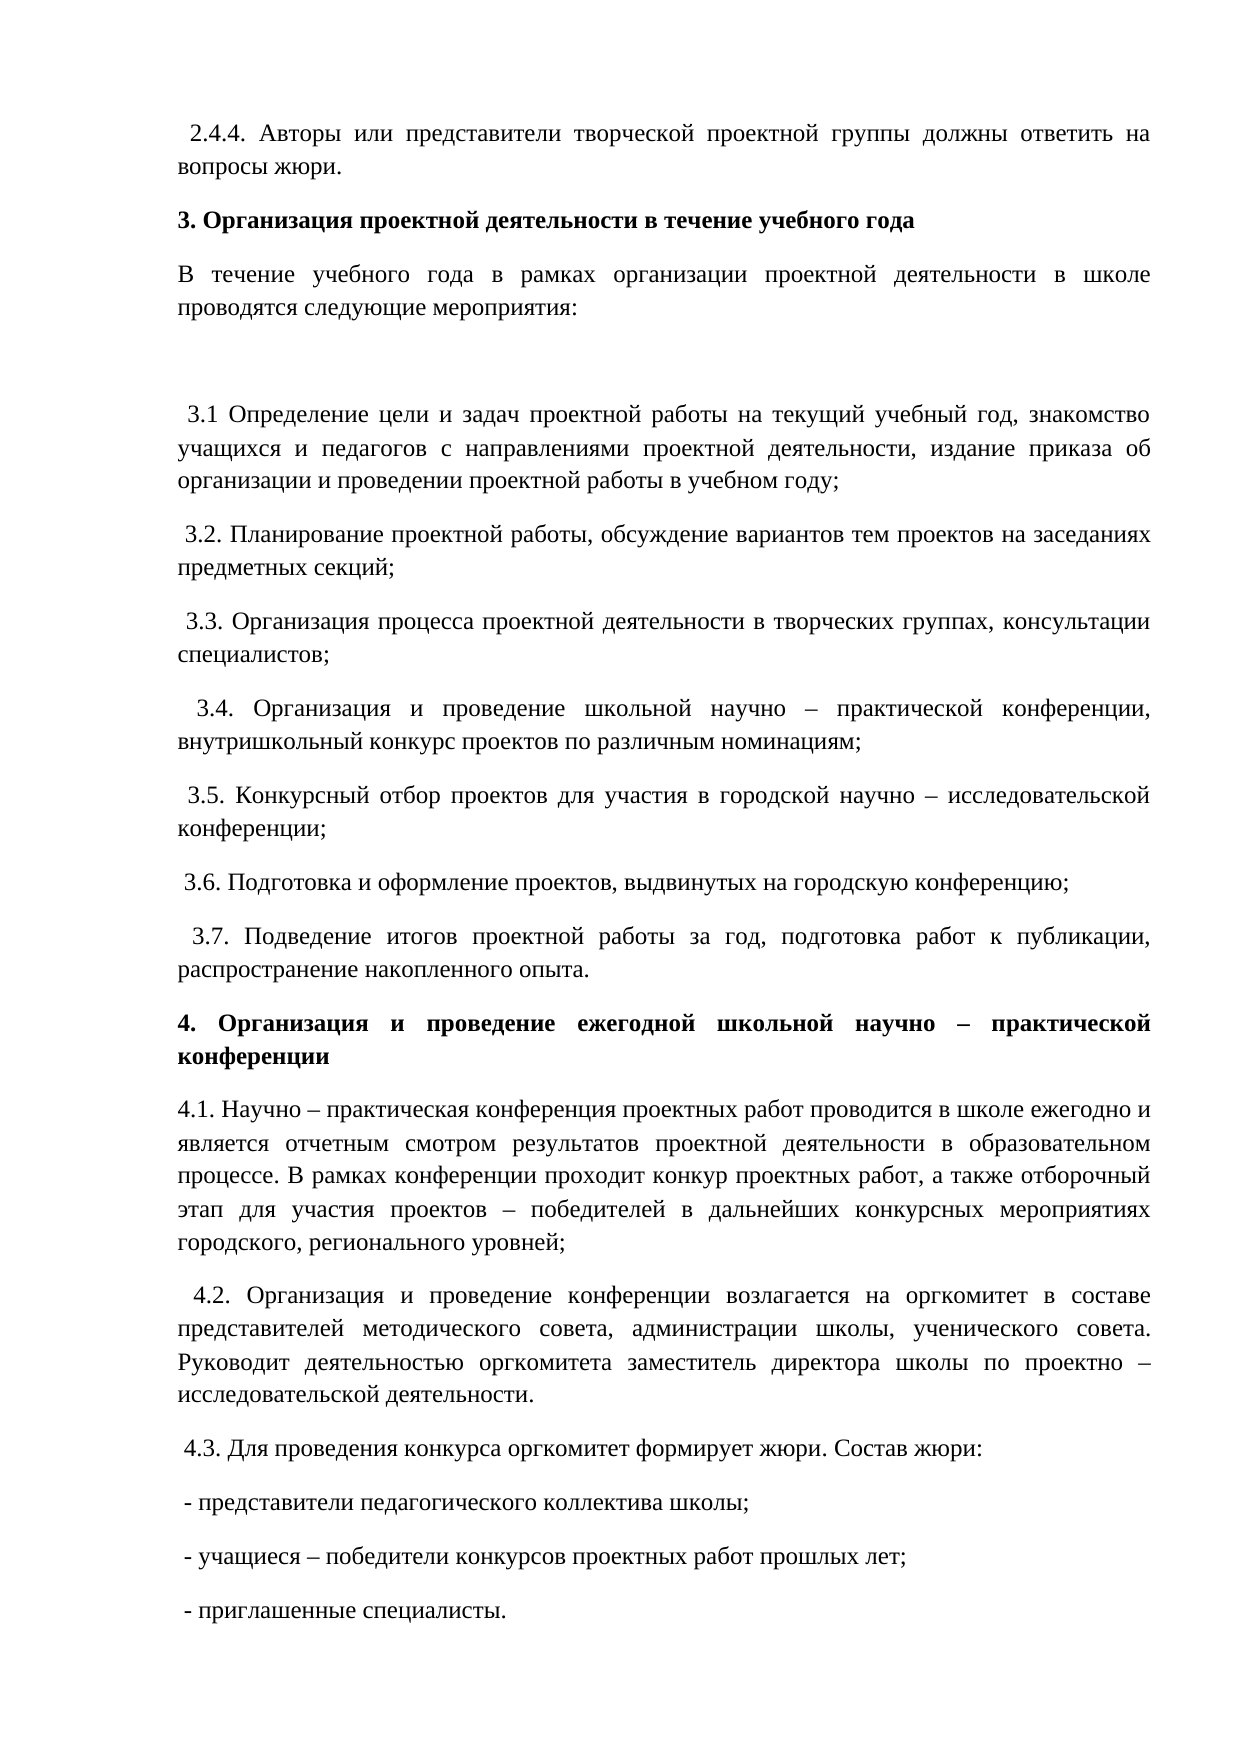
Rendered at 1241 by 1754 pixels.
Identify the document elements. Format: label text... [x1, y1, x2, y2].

text - представители педагогического коллектива школы; [177, 1487, 1152, 1516]
text 3.3. Организация процесса проектной деятельности в творческих группах, консультации специалистов; [177, 606, 1152, 668]
text В течение учебного года в рамках организации проектной деятельности в школе проводятся следующие мероприятия: [177, 259, 1152, 321]
text 4.1. Научно – практическая конференция проектных работ проводится в школе ежегодно и является отчетным смотром результатов проектной деятельности в образовательном процессе. В рамках конференции проходит конкур проектных работ, а также отборочный этап для участия проектов – победителей в дальнейших конкурсных мероприятиях городского, регионального уровней; [177, 1094, 1152, 1255]
text 4. Организация и проведение ежегодной школьной научно – практической конференции [177, 1008, 1152, 1069]
text 4.2. Организация и проведение конференции возлагается на оргкомитет в составе представителей методического совета, администрации школы, ученического совета. Руководит деятельностью оргкомитета заместитель директора школы по проектно – исследовательской деятельности. [177, 1281, 1152, 1408]
text 3.1 Определение цели и задач проектной работы на текущий учебный год, знакомство учащихся и педагогов с направлениями проектной деятельности, издание приказа об организации и проведении проектной работы в учебном году; [177, 399, 1152, 494]
text - учащиеся – победители конкурсов проектных работ прошлых лет; [177, 1541, 1152, 1570]
text 3.6. Подготовка и оформление проектов, выдвинутых на городскую конференцию; [177, 867, 1152, 896]
text 3.2. Планирование проектной работы, обсуждение вариантов тем проектов на заседаниях предметных секций; [177, 519, 1152, 581]
text 3.7. Подведение итогов проектной работы за год, подготовка работ к публикации, распространение накопленного опыта. [177, 921, 1152, 983]
text 4.3. Для проведения конкурса оргкомитет формирует жюри. Состав жюри: [177, 1433, 1152, 1462]
text 3. Организация проектной деятельности в течение учебного года [177, 205, 1152, 234]
text - приглашенные специалисты. [177, 1595, 1152, 1624]
text 3.5. Конкурсный отбор проектов для участия в городской научно – исследовательской конференции; [177, 780, 1152, 842]
text 2.4.4. Авторы или представители творческой проектной группы должны ответить на вопросы жюри. [177, 118, 1152, 180]
text 3.4. Организация и проведение школьной научно – практической конференции, внутришкольный конкурс проектов по различным номинациям; [177, 693, 1152, 755]
